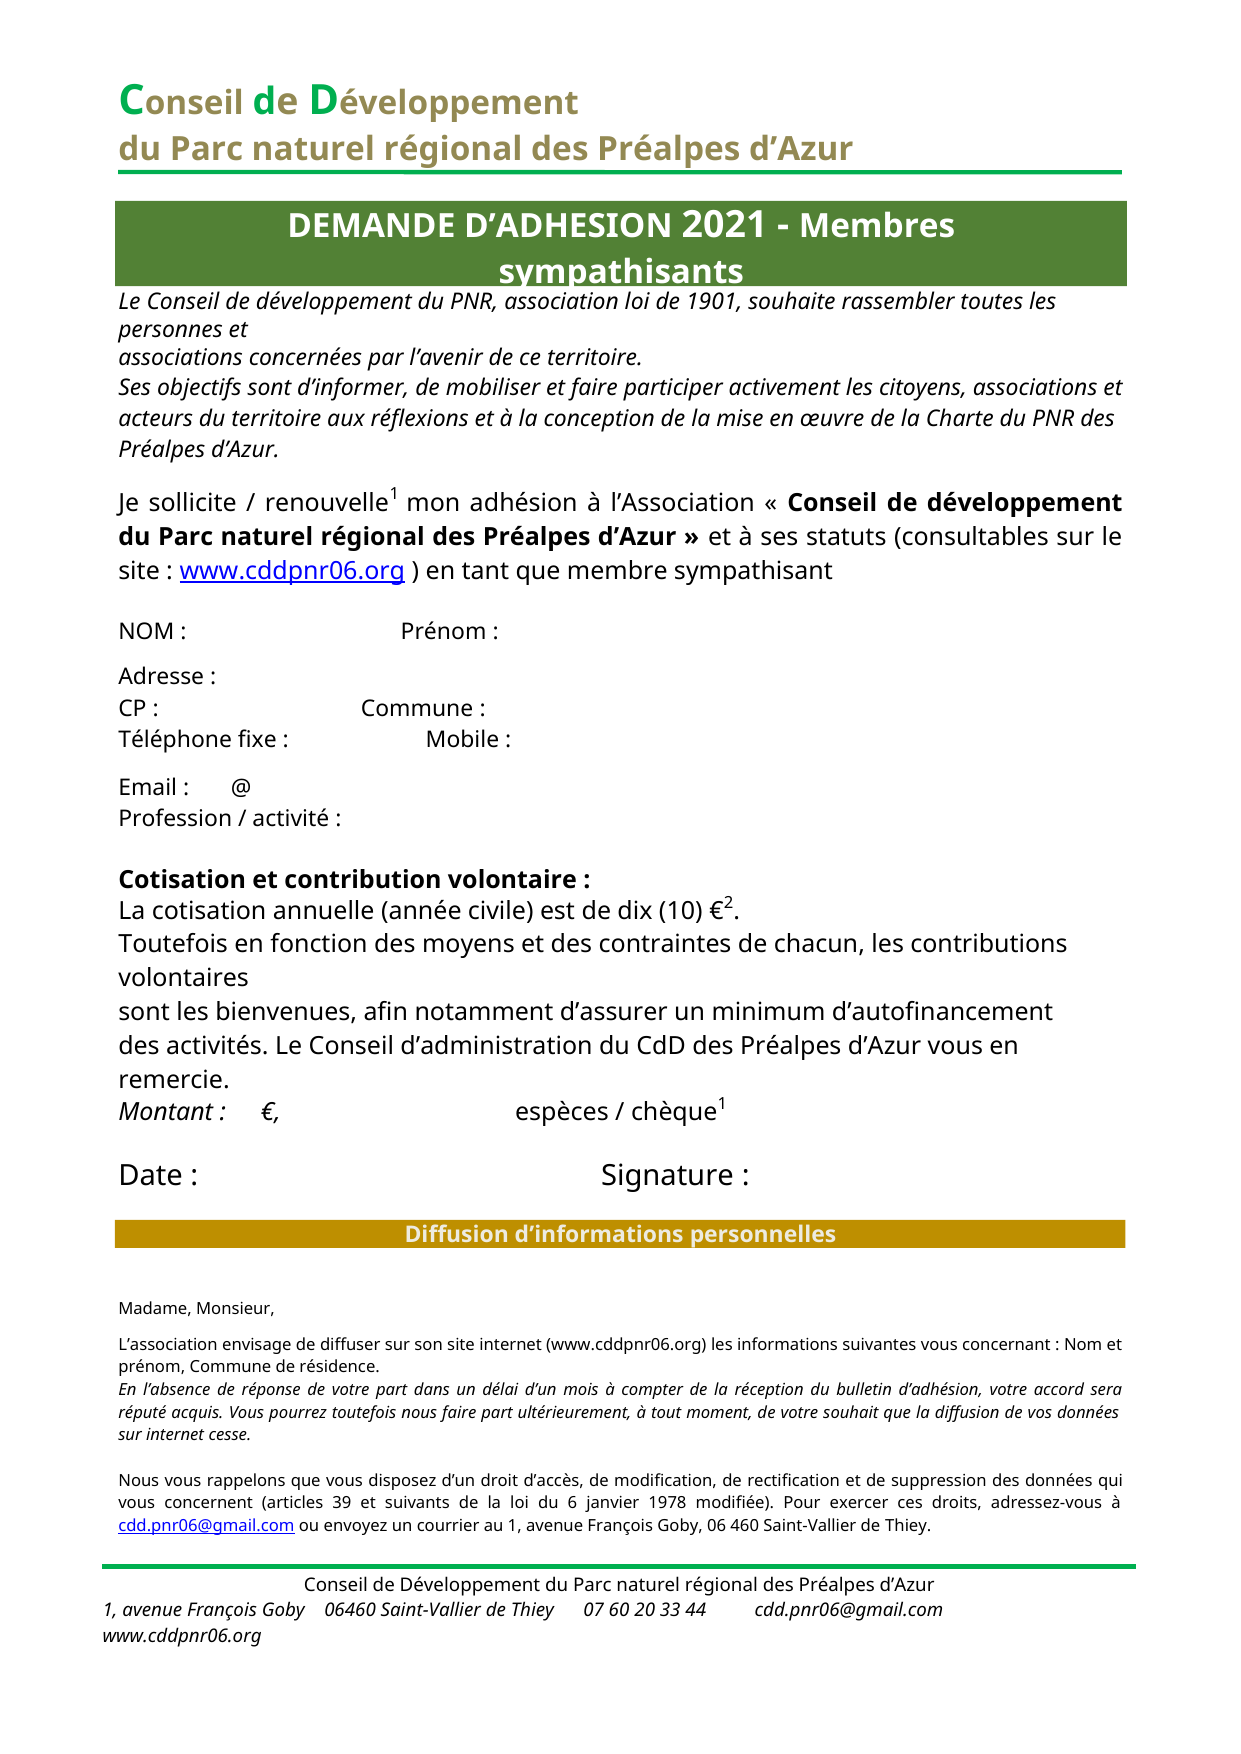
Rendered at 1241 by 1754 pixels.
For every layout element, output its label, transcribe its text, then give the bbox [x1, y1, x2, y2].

text Madame, Monsieur, [118, 1297, 1136, 1319]
text Cotisation et contribution volontaire : [118, 865, 1136, 895]
text Ses objectifs sont d’informer, de mobiliser et faire participer activement les citoyens, associations et acteurs du territoire aux réflexions et à la conception de la mise en œuvre de la Charte du PNR des Préalpes d’Azur. [118, 371, 1136, 464]
text associations concernées par l’avenir de ce territoire. [118, 343, 1136, 371]
text Téléphone fixe : Mobile : [118, 723, 1136, 754]
text Nous vous rappelons que vous disposez d’un droit d’accès, de modification, de rectification et de suppression des données qui vous concernent (articles 39 et suivants de la loi du 6 janvier 1978 modifiée). Pour exercer ces droits, adressez-vous à cdd.pnr06@gmail.com ou envoyez un courrier au 1, avenue François Goby, 06 460 Saint-Vallier de Thiey. [118, 1468, 1123, 1537]
text Date : Signature : [118, 1154, 1136, 1194]
text Je sollicite / renouvelle1 mon adhésion à l’Association « Conseil de développement du Parc naturel régional des Préalpes d’Azur » et à ses statuts (consultables sur le site : www.cddpnr06.org ) en tant que membre sympathisant [118, 482, 1123, 586]
text Toutefois en fonction des moyens et des contraintes de chacun, les contributions volontaires [118, 926, 1136, 994]
text Profession / activité : [118, 802, 1136, 833]
text L’association envisage de diffuser sur son site internet (www.cddpnr06.org) les informations suivantes vous concernant : Nom et prénom, Commune de résidence. [118, 1332, 1123, 1377]
text La cotisation annuelle (année civile) est de dix (10) €2. [118, 895, 1136, 926]
text Montant : €, espèces / chèque1 [118, 1096, 1136, 1127]
text En l’absence de réponse de votre part dans un délai d’un mois à compter de la réception du bulletin d’adhésion, votre accord sera réputé acquis. Vous pourrez toutefois nous faire part ultérieurement, à tout moment, de votre souhait que la diffusion de vos données sur internet cesse. [118, 1377, 1123, 1446]
text Adresse : [118, 660, 1136, 691]
text Le Conseil de développement du PNR, association loi de 1901, souhaite rassembler toutes les personnes et [118, 287, 1136, 343]
text CP : Commune : [118, 691, 1136, 723]
text Email : @ [118, 771, 1136, 802]
text NOM : Prénom : [118, 615, 1136, 646]
text sont les bienvenues, afin notamment d’assurer un minimum d’autofinancement des activités. Le Conseil d’administration du CdD des Préalpes d’Azur vous en remercie. [118, 994, 1098, 1096]
